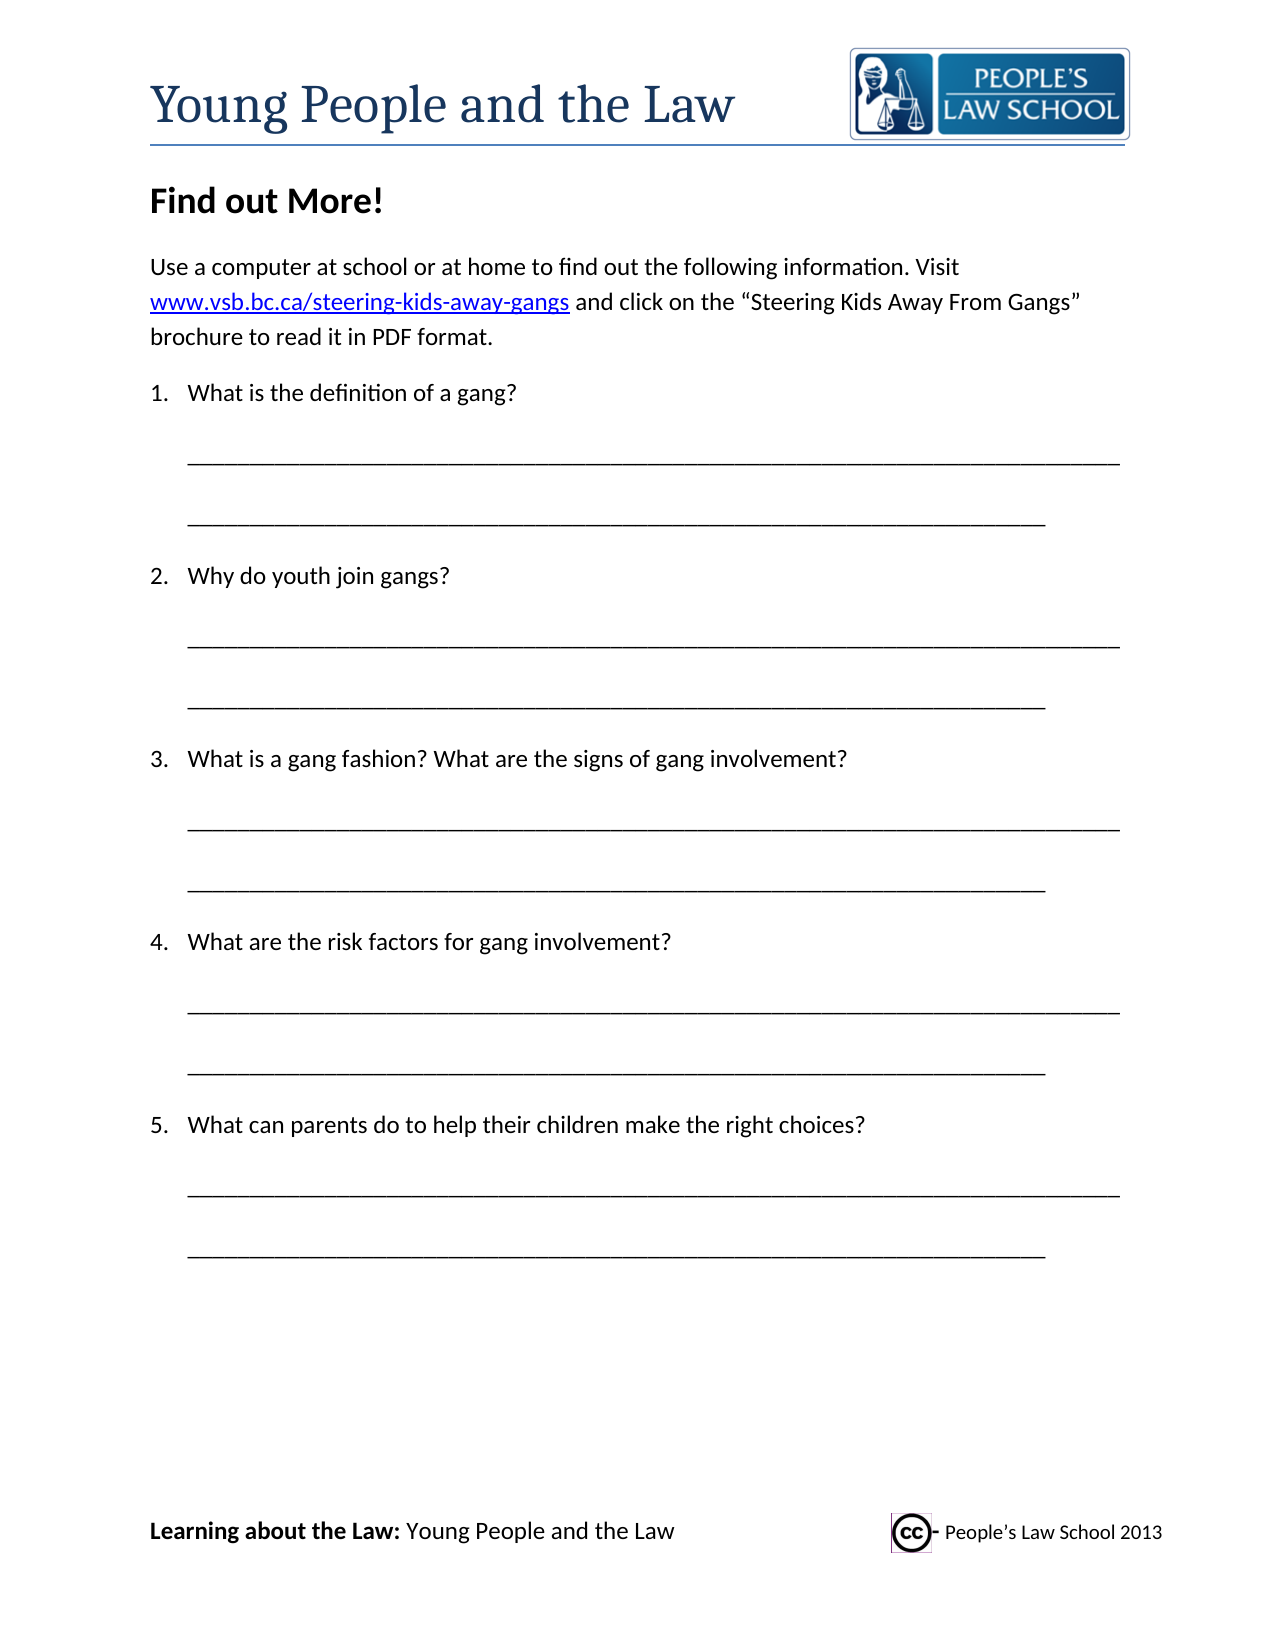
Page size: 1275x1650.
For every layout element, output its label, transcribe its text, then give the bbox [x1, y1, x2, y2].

picture [848, 46, 1132, 142]
list What is a gang fashion? What are the signs of gang involvement? ________________________________________________________________________________________________________________________________________________ [150, 743, 1125, 896]
list What are the risk factors for gang involvement? ________________________________________________________________________________________________________________________________________________ [150, 926, 1125, 1079]
list What is the definition of a gang? ________________________________________________________________________________________________________________________________________________ [150, 377, 1125, 529]
picture [891, 1513, 932, 1553]
list Why do youth join gangs? ________________________________________________________________________________________________________________________________________________ [150, 560, 1125, 713]
text Find out More! [150, 177, 1125, 223]
list What can parents do to help their children make the right choices? ________________________________________________________________________________________________________________________________________________ [150, 1109, 1125, 1262]
text Use a computer at school or at home to find out the following information. Visit www.vsb.bc.ca/steering-kids-away-gangs and click on the “Steering Kids Away From Gangs” brochure to read it in PDF format. I get legal aid for my family law problem? [150, 251, 1125, 352]
